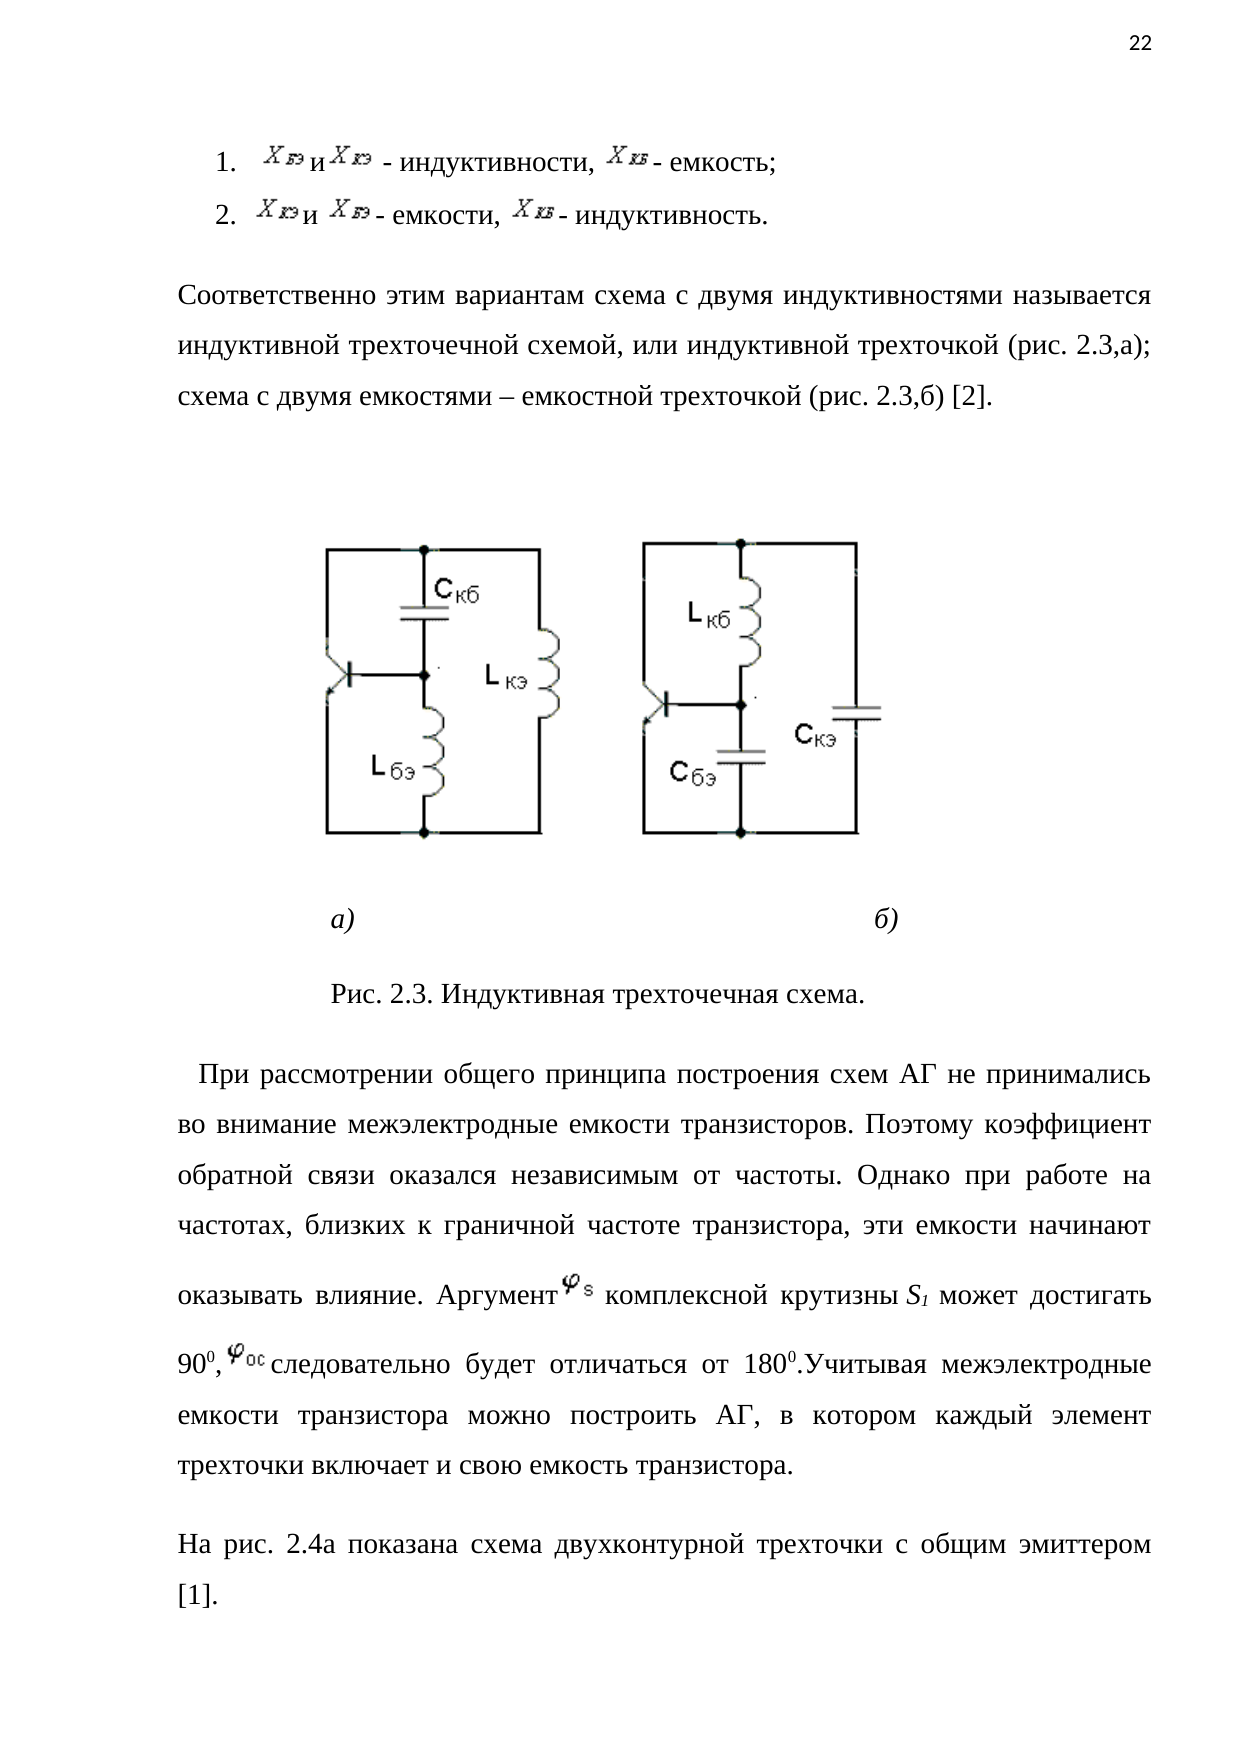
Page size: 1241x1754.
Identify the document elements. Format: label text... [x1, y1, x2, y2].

picture [301, 536, 886, 855]
picture [602, 140, 653, 171]
list и - емкости, - индуктивность. [215, 194, 1152, 231]
text Рис. 2.3. Индуктивная трехточечная схема. [177, 977, 1152, 1010]
picture [558, 1257, 598, 1304]
text На рис. 2.4а показана схема двухконтурной трехточки с общим эмиттером [1]. [177, 1527, 1152, 1610]
table_header б) [733, 901, 1152, 947]
picture [252, 193, 303, 225]
picture [222, 1327, 271, 1374]
picture [259, 140, 310, 171]
picture [325, 140, 375, 171]
list и - индуктивности, - емкость; [215, 140, 1152, 177]
table_header а) [177, 901, 733, 947]
picture [508, 193, 559, 225]
text Соответственно этим вариантам схема с двумя индуктивностями называется индуктивной трехточечной схемой, или индуктивной трехточкой (рис. 2.3,а); схема с двумя емкостями – емкостной трехточкой (рис. 2.3,б) [2]. [177, 277, 1152, 411]
picture [325, 193, 375, 225]
text При рассмотрении общего принципа построения схем АГ не принимались во внимание межэлектродные емкости транзисторов. Поэтому коэффициент обратной связи оказался независимым от частоты. Однако при работе на частотах, близких к граничной частоте транзистора, эти емкости начинают оказывать влияние. Аргумент комплексной крутизны S1 может достигать 900,следовательно будет отличаться от 1800.Учитывая межэлектродные емкости транзистора можно построить АГ, в котором каждый элемент трехточки включает и свою емкость транзистора. [177, 1056, 1152, 1481]
